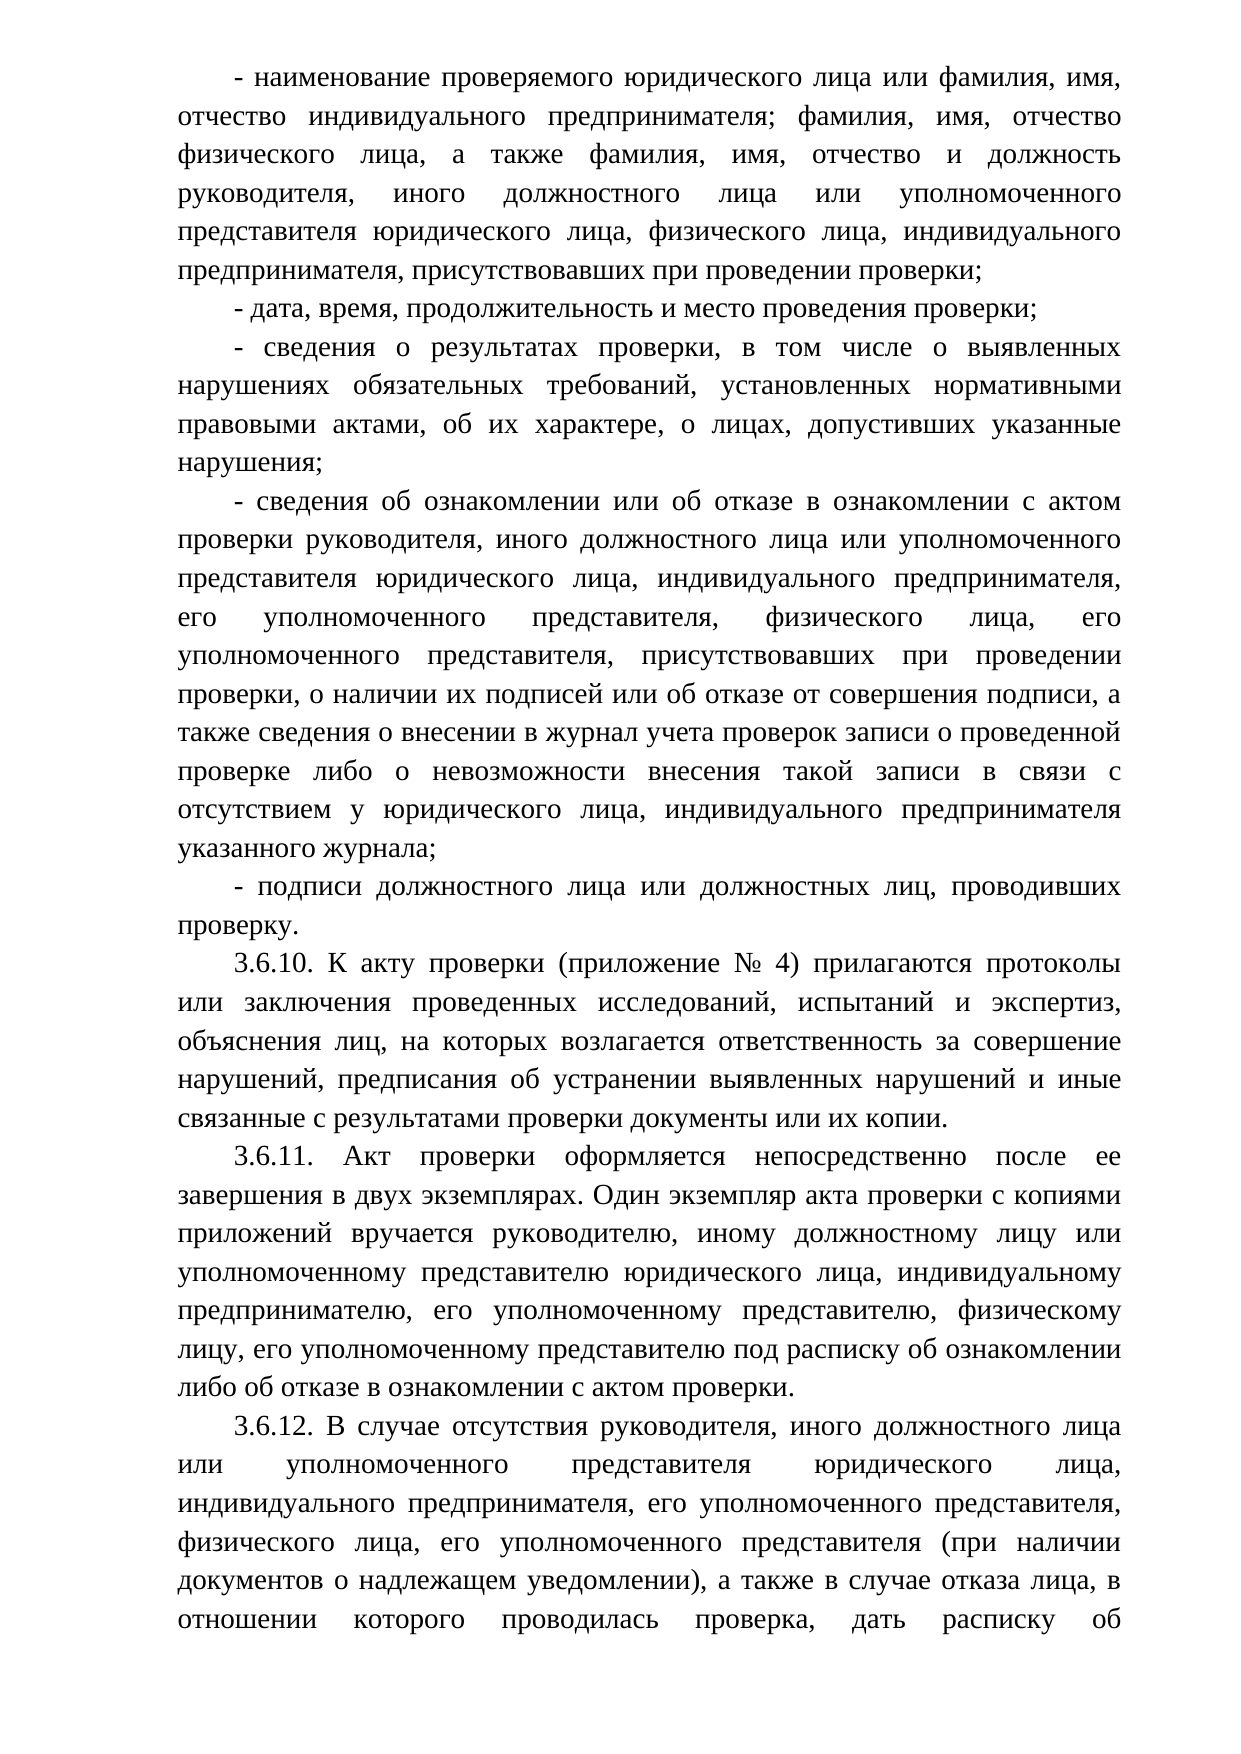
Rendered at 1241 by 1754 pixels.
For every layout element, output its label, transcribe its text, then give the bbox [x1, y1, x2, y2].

text - подписи должностного лица или должностных лиц, проводивших проверку. [177, 868, 1122, 941]
text - сведения об ознакомлении или об отказе в ознакомлении с актом проверки руководителя, иного должностного лица или уполномоченного представителя юридического лица, индивидуального предпринимателя, его уполномоченного представителя, физического лица, его уполномоченного представителя, присутствовавших при проведении проверки, о наличии их подписей или об отказе от совершения подписи, а также сведения о внесении в журнал учета проверок записи о проведенной проверке либо о невозможности внесения такой записи в связи с отсутствием у юридического лица, индивидуального предпринимателя указанного журнала; [177, 483, 1122, 863]
text - дата, время, продолжительность и место проведения проверки; [177, 290, 1122, 324]
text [177, 1408, 1122, 1634]
text 3.6.11. Акт проверки оформляется непосредственно после ее завершения в двух экземплярах. Один экземпляр акта проверки с копиями приложений вручается руководителю, иному должностному лицу или уполномоченному представителю юридического лица, индивидуальному предпринимателю, его уполномоченному представителю, физическому лицу, его уполномоченному представителю под расписку об ознакомлении либо об отказе в ознакомлении с актом проверки. [177, 1138, 1122, 1403]
text - наименование проверяемого юридического лица или фамилия, имя, отчество индивидуального предпринимателя; фамилия, имя, отчество физического лица, а также фамилия, имя, отчество и должность руководителя, иного должностного лица или уполномоченного представителя юридического лица, физического лица, индивидуального предпринимателя, присутствовавших при проведении проверки; [177, 59, 1122, 285]
text 3.6.10. К акту проверки (приложение № 4) прилагаются протоколы или заключения проведенных исследований, испытаний и экспертиз, объяснения лиц, на которых возлагается ответственность за совершение нарушений, предписания об устранении выявленных нарушений и иные связанные с результатами проверки документы или их копии. [177, 946, 1122, 1133]
text - сведения о результатах проверки, в том числе о выявленных нарушениях обязательных требований, установленных нормативными правовыми актами, об их характере, о лицах, допустивших указанные нарушения; [177, 329, 1122, 478]
